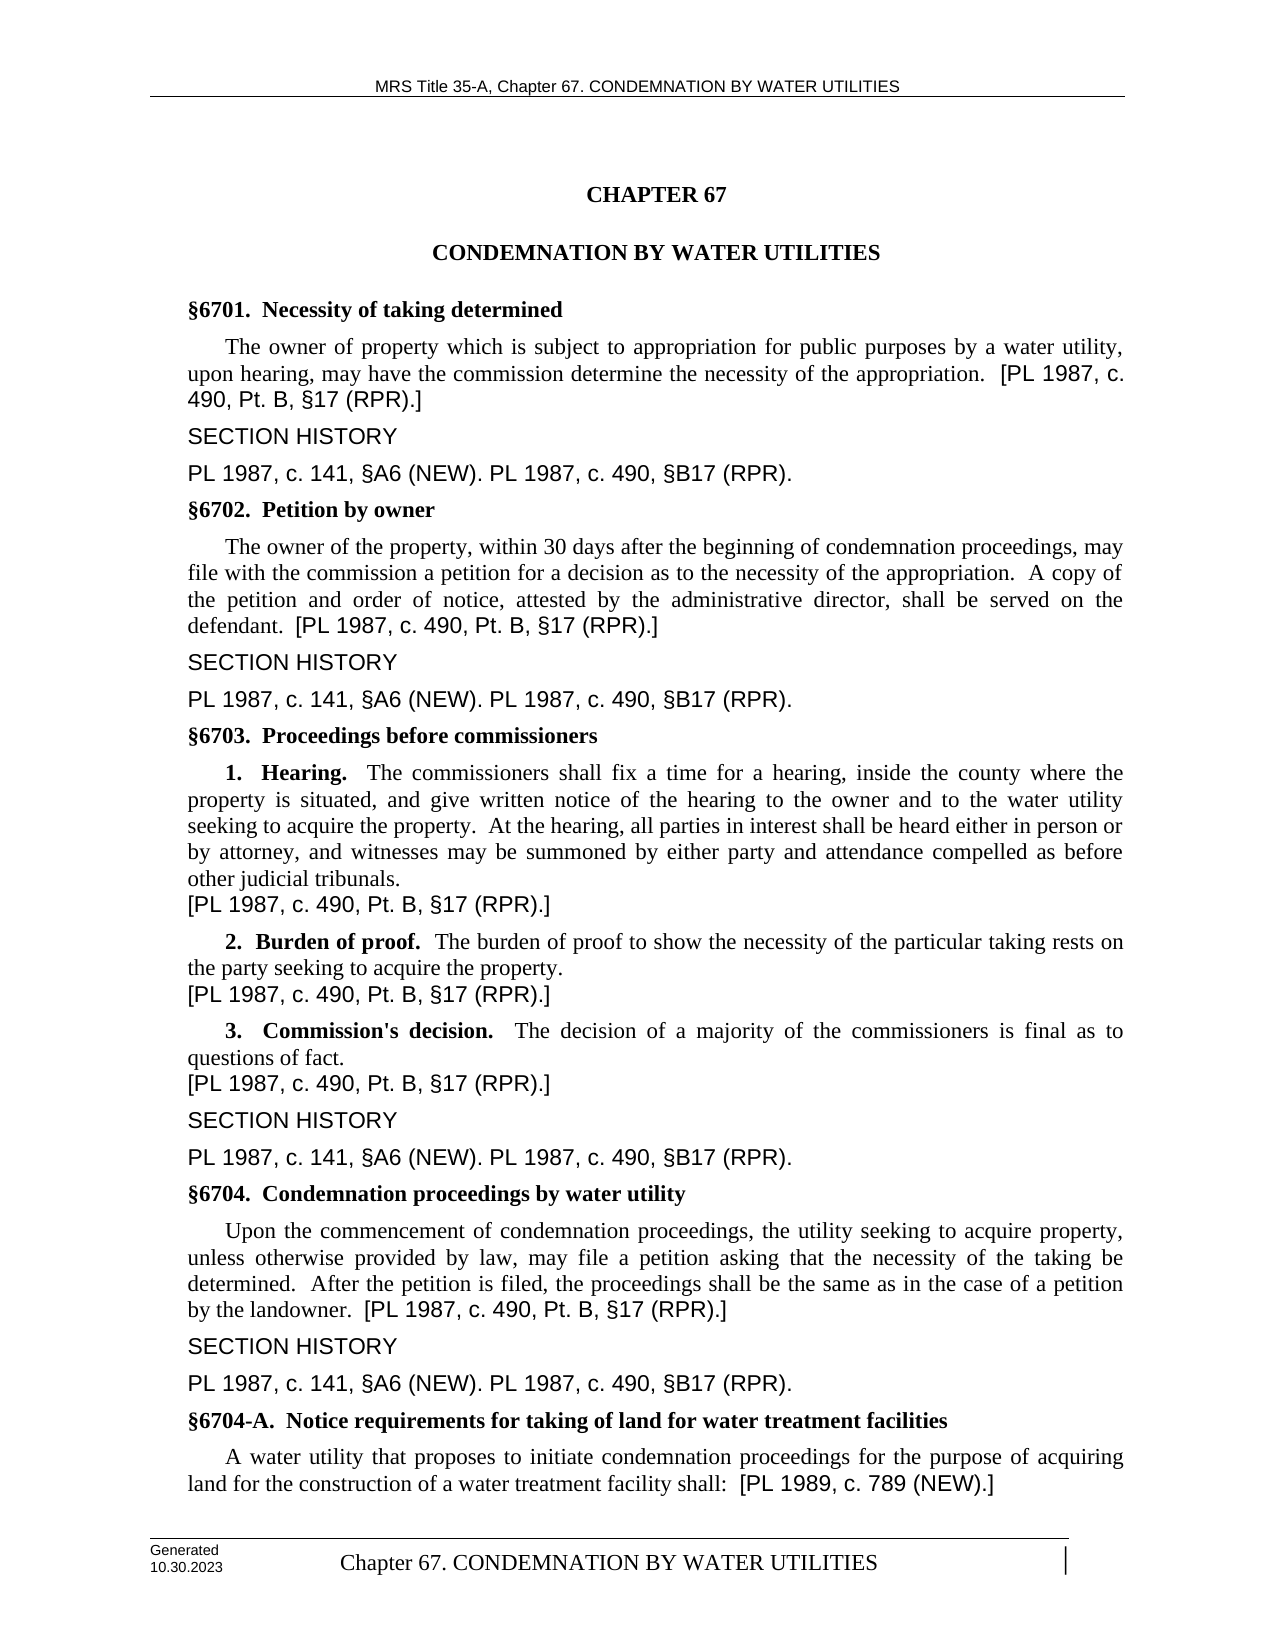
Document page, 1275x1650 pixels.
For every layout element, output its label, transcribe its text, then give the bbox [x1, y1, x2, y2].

text A water utility that proposes to initiate condemnation proceedings for the purpose of acquiring land for the construction of a water treatment facility shall: [PL 1989, c. 789 (NEW).] [187, 1443, 1125, 1496]
text §6704. Condemnation proceedings by water utility [187, 1180, 1125, 1207]
text 2. Burden of proof. The burden of proof to show the necessity of the particular taking rests on the party seeking to acquire the property. [187, 928, 1125, 981]
text SECTION HISTORY [187, 423, 1125, 449]
text PL 1987, c. 141, §A6 (NEW). PL 1987, c. 490, §B17 (RPR). [187, 459, 1125, 486]
text CONDEMNATION BY WATER UTILITIES [187, 239, 1125, 265]
text §6704-A. Notice requirements for taking of land for water treatment facilities [187, 1407, 1125, 1433]
text PL 1987, c. 141, §A6 (NEW). PL 1987, c. 490, §B17 (RPR). [187, 1144, 1125, 1170]
text Upon the commencement of condemnation proceedings, the utility seeking to acquire property, unless otherwise provided by law, may file a petition asking that the necessity of the taking be determined. After the petition is filed, the proceedings shall be the same as in the case of a petition by the landowner. [PL 1987, c. 490, Pt. B, §17 (RPR).] [187, 1217, 1125, 1323]
text [PL 1987, c. 490, Pt. B, §17 (RPR).] [187, 891, 1125, 917]
text §6701. Necessity of taking determined [187, 296, 1125, 323]
text 1. Hearing. The commissioners shall fix a time for a hearing, inside the county where the property is situated, and give written notice of the hearing to the owner and to the water utility seeking to acquire the property. At the hearing, all parties in interest shall be heard either in person or by attorney, and witnesses may be summoned by either party and attendance compelled as before other judicial tribunals. [187, 759, 1125, 891]
text 3. Commission's decision. The decision of a majority of the commissioners is final as to questions of fact. [187, 1017, 1125, 1070]
text The owner of the property, within 30 days after the beginning of condemnation proceedings, may file with the commission a petition for a decision as to the necessity of the appropriation. A copy of the petition and order of notice, attested by the administrative director, shall be served on the defendant. [PL 1987, c. 490, Pt. B, §17 (RPR).] [187, 533, 1125, 639]
text SECTION HISTORY [187, 649, 1125, 675]
text §6703. Proceedings before commissioners [187, 723, 1125, 749]
text [PL 1987, c. 490, Pt. B, §17 (RPR).] [187, 981, 1125, 1007]
text CHAPTER 67 [187, 181, 1125, 208]
text §6702. Petition by owner [187, 496, 1125, 523]
text The owner of property which is subject to appropriation for public purposes by a water utility, upon hearing, may have the commission determine the necessity of the appropriation. [PL 1987, c. 490, Pt. B, §17 (RPR).] [187, 333, 1125, 412]
text PL 1987, c. 141, §A6 (NEW). PL 1987, c. 490, §B17 (RPR). [187, 686, 1125, 712]
text SECTION HISTORY [187, 1107, 1125, 1133]
text [PL 1987, c. 490, Pt. B, §17 (RPR).] [187, 1070, 1125, 1096]
text PL 1987, c. 141, §A6 (NEW). PL 1987, c. 490, §B17 (RPR). [187, 1370, 1125, 1396]
text SECTION HISTORY [187, 1333, 1125, 1359]
